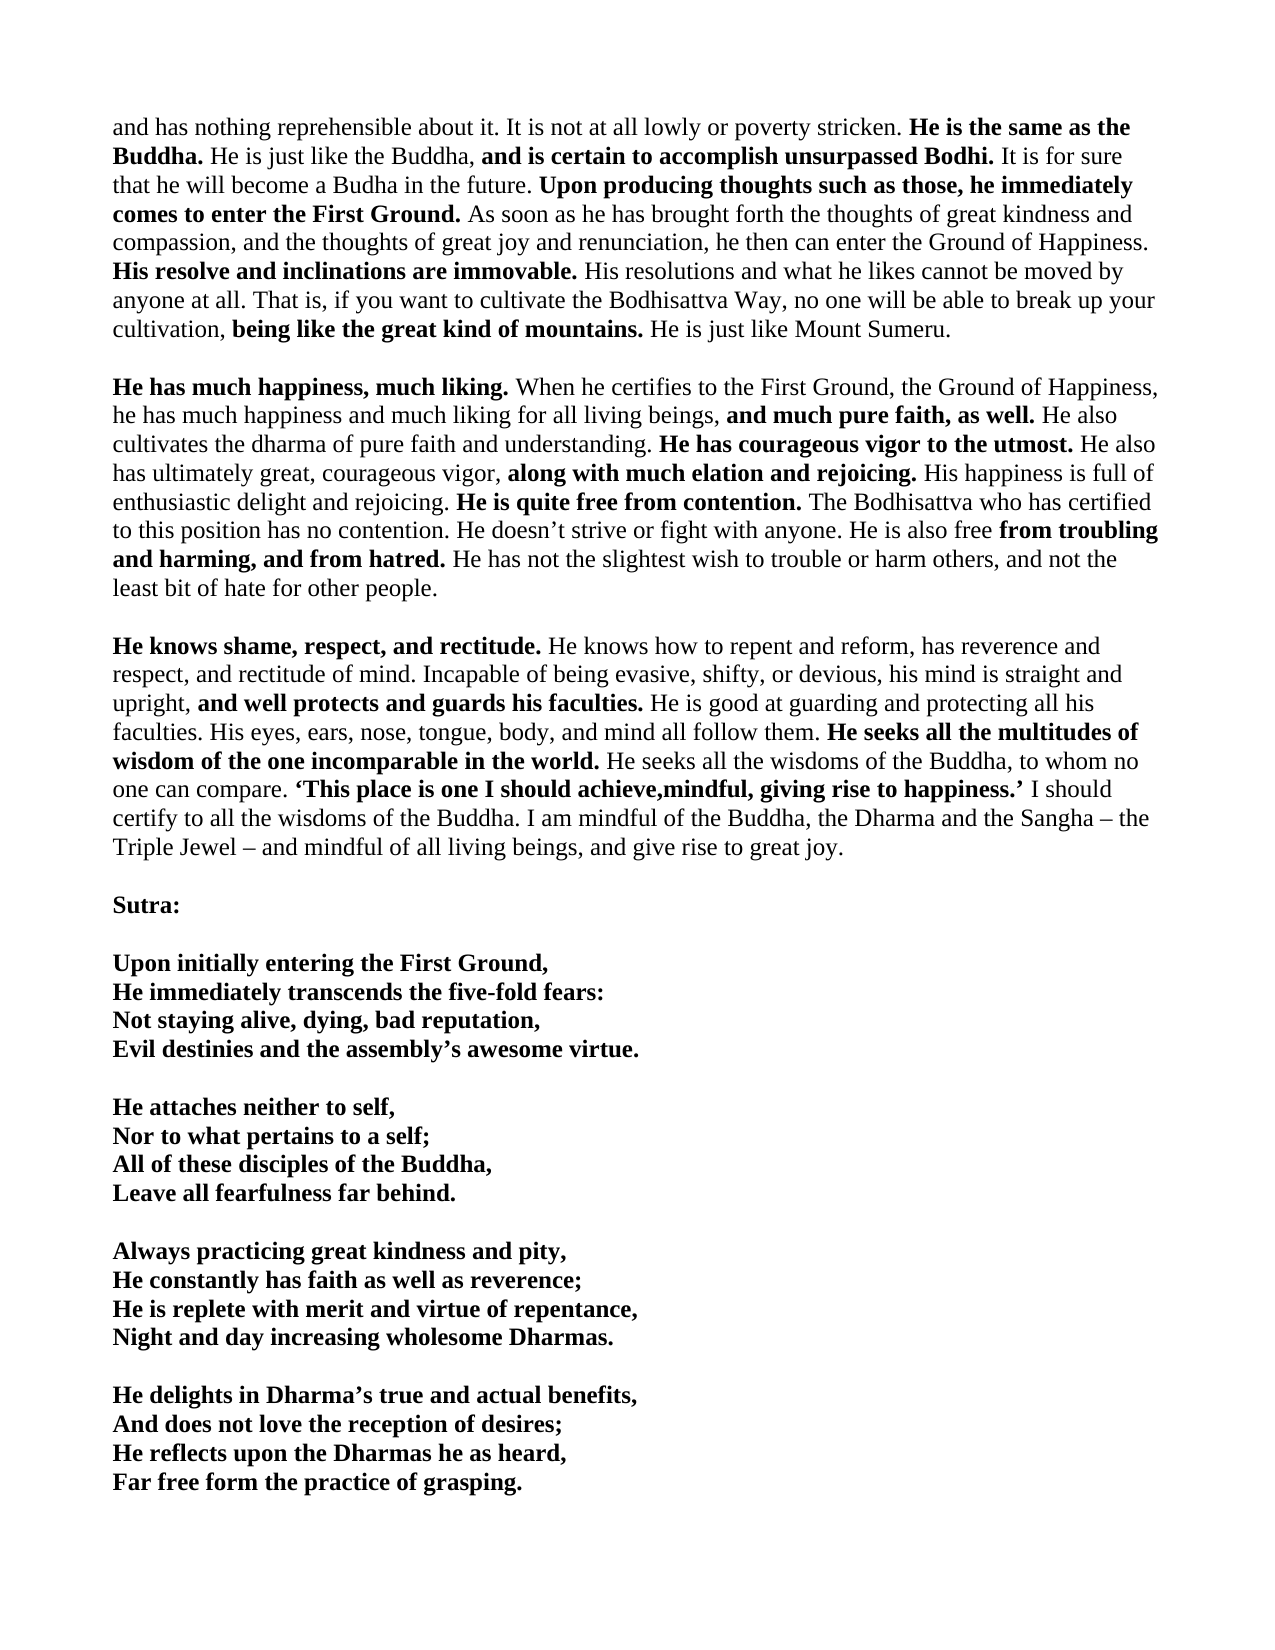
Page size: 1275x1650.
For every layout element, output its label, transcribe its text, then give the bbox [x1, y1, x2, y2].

text Upon initially entering the First Ground, He immediately transcends the five-fold fears: Not staying alive, dying, bad reputation, Evil destinies and the assembly’s awesome virtue. [112, 948, 1162, 1063]
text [112, 112, 1162, 342]
text He has much happiness, much liking. When he certifies to the First Ground, the Ground of Happiness, he has much happiness and much liking for all living beings, and much pure faith, as well. He also cultivates the dharma of pure faith and understanding. He has courageous vigor to the utmost. He also has ultimately great, courageous vigor, along with much elation and rejoicing. His happiness is full of enthusiastic delight and rejoicing. He is quite free from contention. The Bodhisattva who has certified to this position has no contention. He doesn’t strive or fight with anyone. He is also free from troubling and harming, and from hatred. He has not the slightest wish to trouble or harm others, and not the least bit of hate for other people. [112, 372, 1162, 602]
text Always practicing great kindness and pity, He constantly has faith as well as reverence; He is replete with merit and virtue of repentance, Night and day increasing wholesome Dharmas. [112, 1236, 1162, 1351]
text He attaches neither to self, Nor to what pertains to a self; All of these disciples of the Buddha, Leave all fearfulness far behind. [112, 1092, 1162, 1207]
text He knows shame, respect, and rectitude. He knows how to repent and reform, has reverence and respect, and rectitude of mind. Incapable of being evasive, shifty, or devious, his mind is straight and upright, and well protects and guards his faculties. He is good at guarding and protecting all his faculties. His eyes, ears, nose, tongue, body, and mind all follow them. He seeks all the multitudes of wisdom of the one incomparable in the world. He seeks all the wisdoms of the Buddha, to whom no one can compare. ‘This place is one I should achieve,mindful, giving rise to happiness.’ I should certify to all the wisdoms of the Buddha. I am mindful of the Buddha, the Dharma and the Sangha – the Triple Jewel – and mindful of all living beings, and give rise to great joy. [112, 631, 1162, 861]
text Sutra: [112, 890, 1162, 919]
text He delights in Dharma’s true and actual benefits, And does not love the reception of desires; He reflects upon the Dharmas he as heard, Far free form the practice of grasping. [112, 1380, 1162, 1495]
